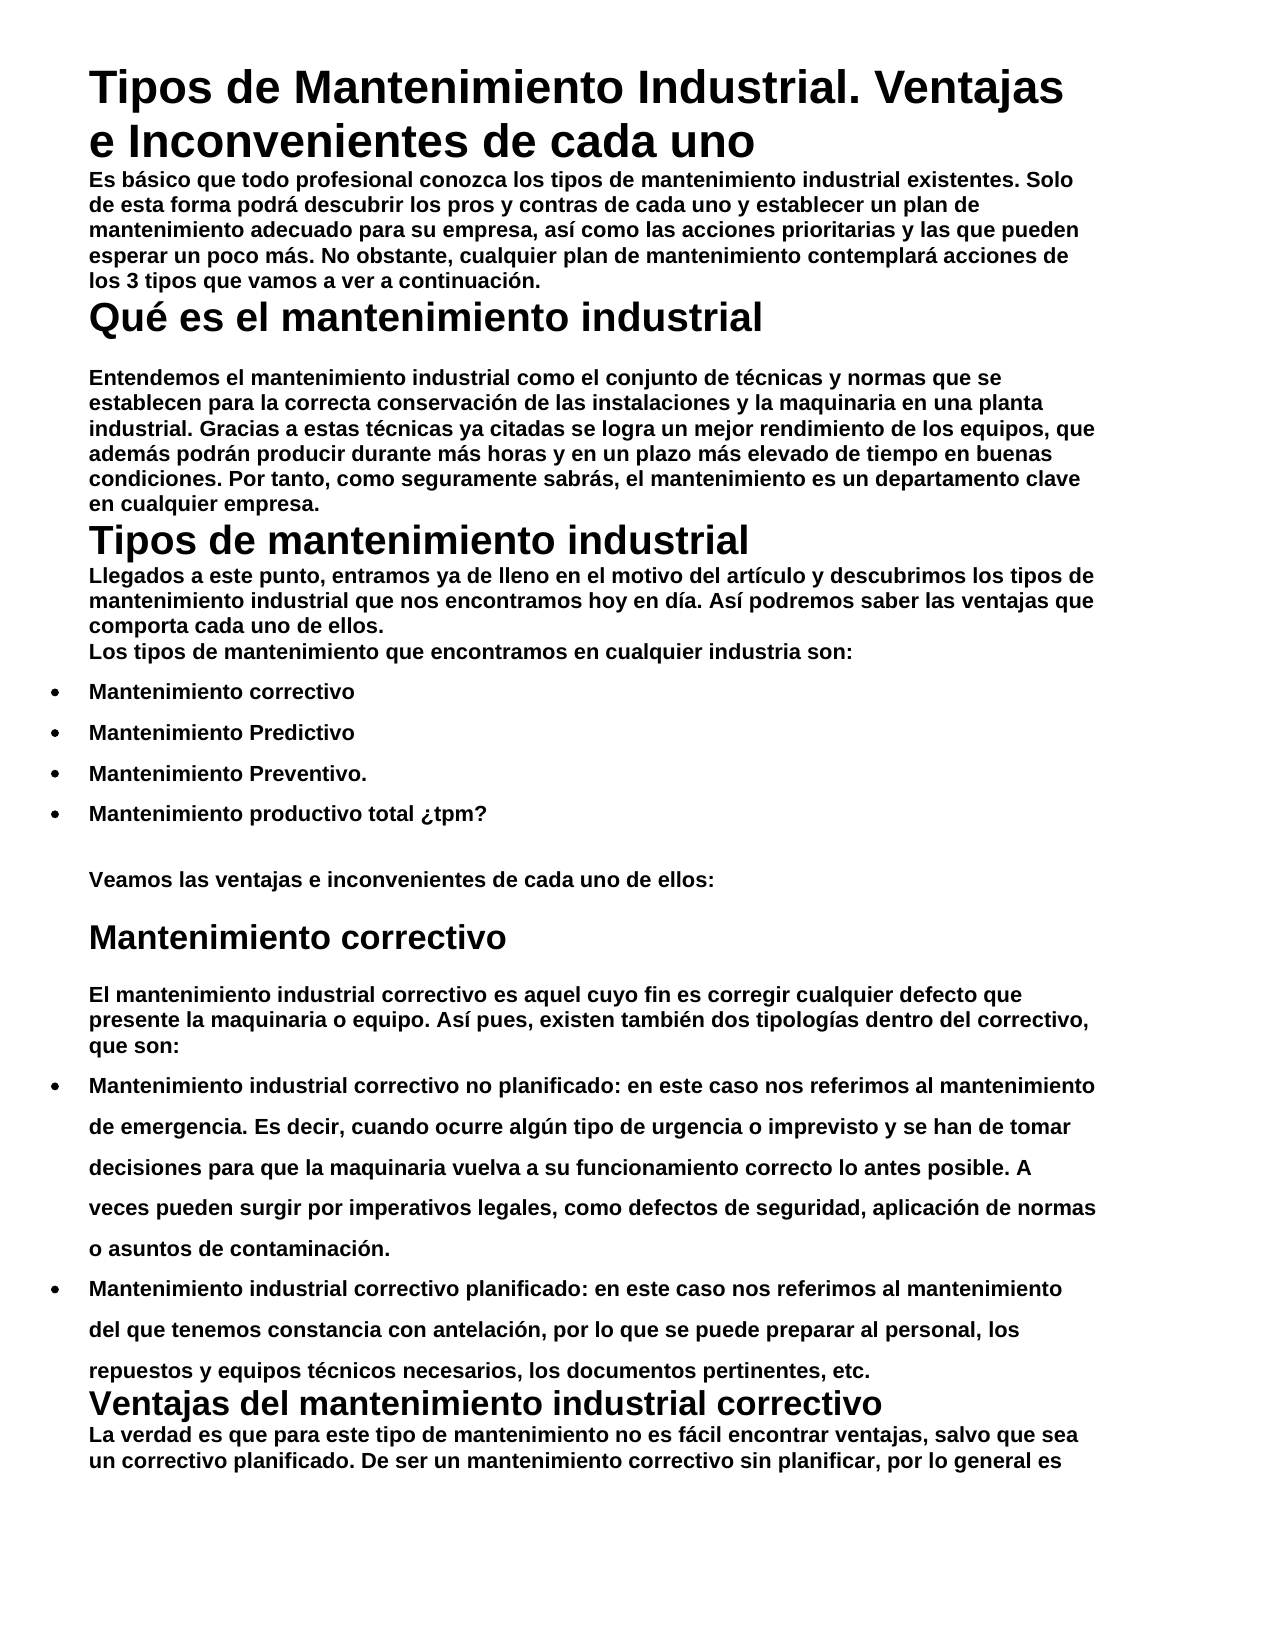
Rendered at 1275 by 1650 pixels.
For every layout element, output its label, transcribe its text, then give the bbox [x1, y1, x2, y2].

list Mantenimiento industrial correctivo planificado: en este caso nos referimos al mantenimiento del que tenemos constancia con antelación, por lo que se puede preparar al personal, los repuestos y equipos técnicos necesarios, los documentos pertinentes, etc. [51, 1261, 1098, 1383]
text Llegados a este punto, entramos ya de lleno en el motivo del artículo y descubrimos los tipos de mantenimiento industrial que nos encontramos hoy en día. Así podremos saber las ventajas que comporta cada uno de ellos. [89, 563, 1098, 639]
list Mantenimiento productivo total ¿tpm? [51, 786, 1098, 826]
list Mantenimiento industrial correctivo no planificado: en este caso nos referimos al mantenimiento de emergencia. Es decir, cuando ocurre algún tipo de urgencia o imprevisto y se han de tomar decisiones para que la maquinaria vuelva a su funcionamiento correcto lo antes posible. A veces pueden surgir por imperativos legales, como defectos de seguridad, aplicación de normas o asuntos de contaminación. [51, 1058, 1098, 1261]
list Mantenimiento correctivo [51, 664, 1098, 704]
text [89, 1422, 1098, 1473]
text El mantenimiento industrial correctivo es aquel cuyo fin es corregir cualquier defecto que presente la maquinaria o equipo. Así pues, existen también dos tipologías dentro del correctivo, que son: [89, 982, 1098, 1058]
text Ventajas del mantenimiento industrial correctivo [89, 1383, 1098, 1422]
text Es básico que todo profesional conozca los tipos de mantenimiento industrial existentes. Solo de esta forma podrá descubrir los pros y contras de cada uno y establecer un plan de mantenimiento adecuado para su empresa, así como las acciones prioritarias y las que pueden esperar un poco más. No obstante, cualquier plan de mantenimiento contemplará acciones de los 3 tipos que vamos a ver a continuación. [89, 167, 1098, 293]
text Entendemos el mantenimiento industrial como el conjunto de técnicas y normas que se establecen para la correcta conservación de las instalaciones y la maquinaria en una planta industrial. Gracias a estas técnicas ya citadas se logra un mejor rendimiento de los equipos, que además podrán producir durante más horas y en un plazo más elevado de tiempo en buenas condiciones. Por tanto, como seguramente sabrás, el mantenimiento es un departamento clave en cualquier empresa. [89, 365, 1098, 516]
text Tipos de mantenimiento industrial [89, 516, 1098, 563]
text Qué es el mantenimiento industrial [89, 293, 1098, 340]
text Los tipos de mantenimiento que encontramos en cualquier industria son: [89, 639, 1098, 664]
text Tipos de Mantenimiento Industrial. Ventajas e Inconvenientes de cada uno [89, 59, 1098, 167]
list Mantenimiento Preventivo. [51, 745, 1098, 786]
text Mantenimiento correctivo [89, 917, 1098, 957]
text Veamos las ventajas e inconvenientes de cada uno de ellos: [89, 867, 1098, 892]
list Mantenimiento Predictivo [51, 704, 1098, 745]
